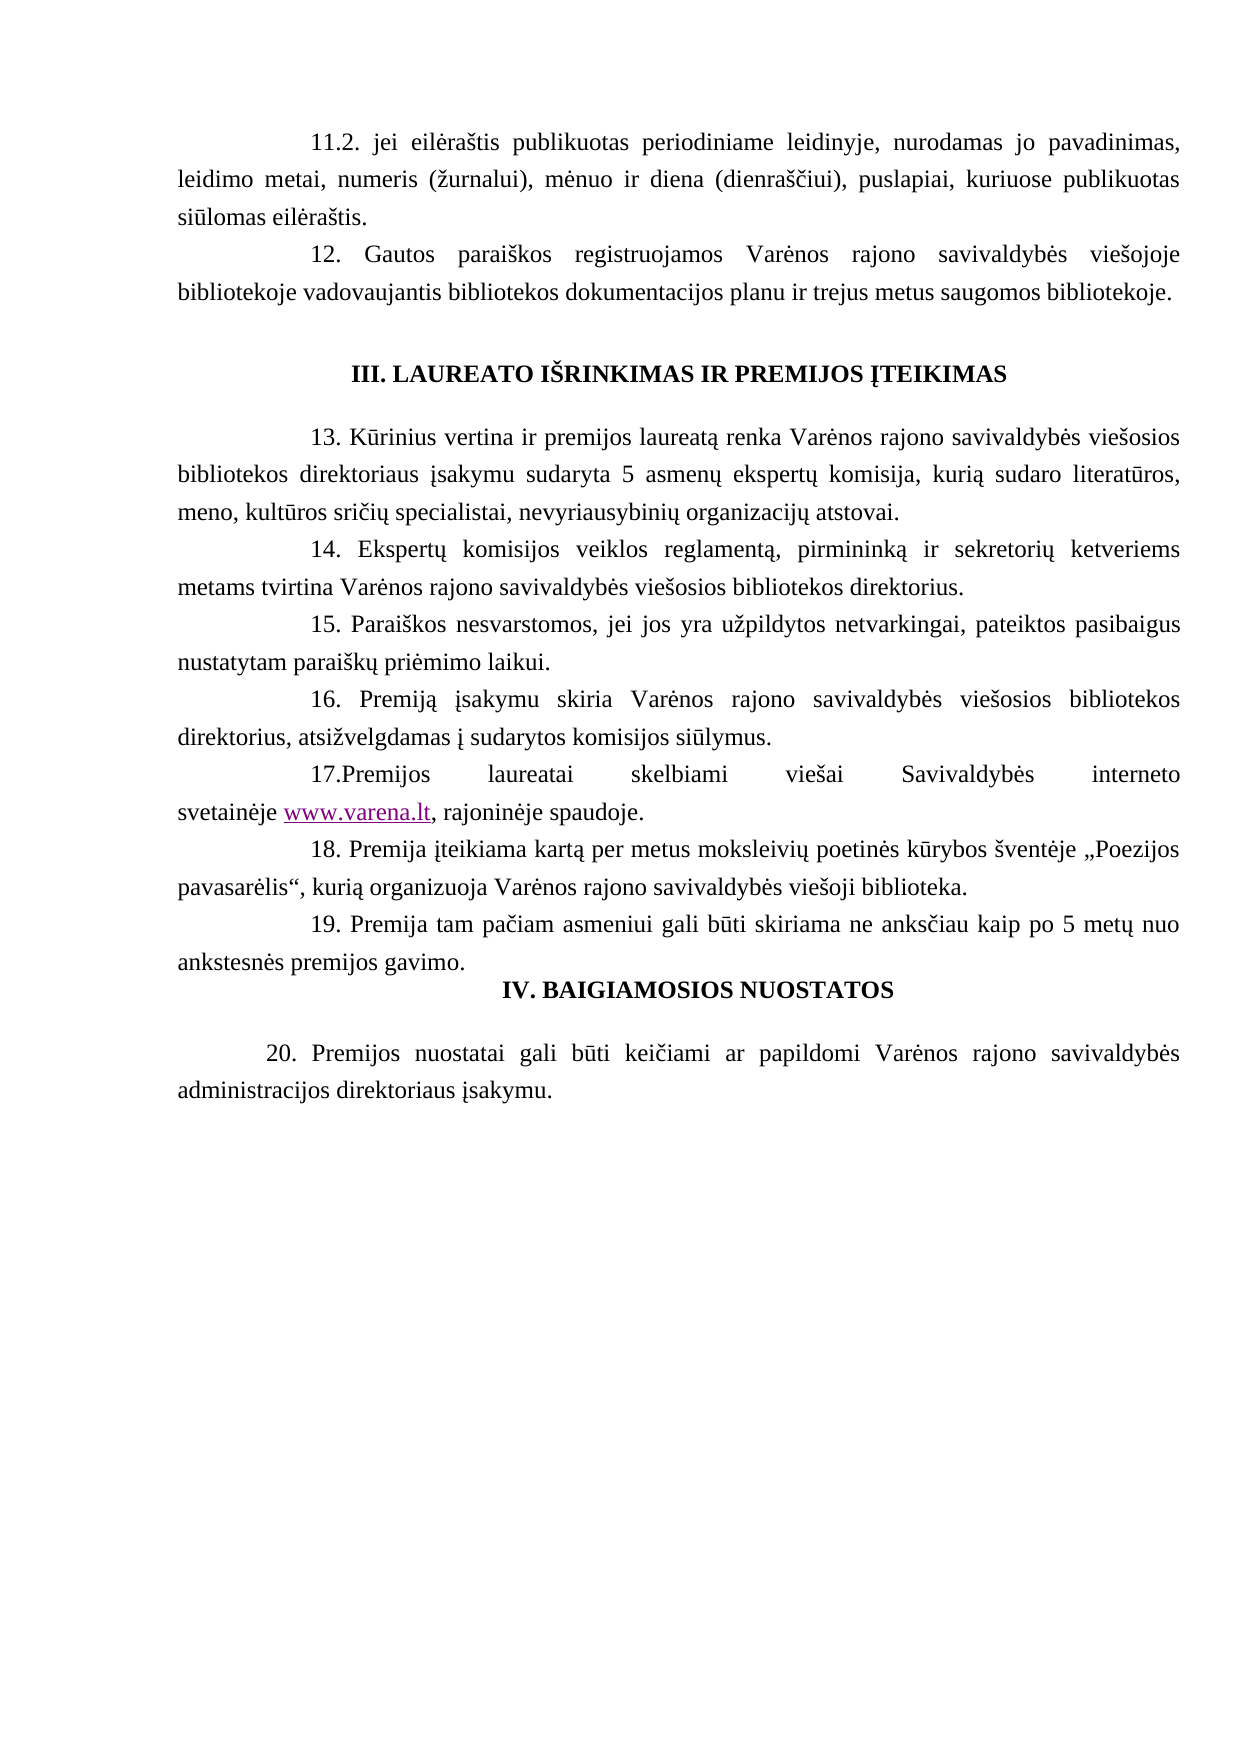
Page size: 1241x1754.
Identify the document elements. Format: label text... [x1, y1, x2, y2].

text 20. Premijos nuostatai gali būti keičiami ar papildomi Varėnos rajono savivaldybės administracijos direktoriaus įsakymu. [177, 1029, 1181, 1104]
text 14. Ekspertų komisijos veiklos reglamentą, pirmininką ir sekretorių ketveriems metams tvirtina Varėnos rajono savivaldybės viešosios bibliotekos direktorius. [177, 526, 1181, 601]
text 19. Premija tam pačiam asmeniui gali būti skiriama ne anksčiau kaip po 5 metų nuo ankstesnės premijos gavimo. [177, 901, 1181, 976]
text 17.Premijos laureatai skelbiami viešai Savivaldybės interneto svetainėje www.varena.lt, rajoninėje spaudoje. [177, 751, 1181, 826]
text III. LAUREATO IŠRINKIMAS IR PREMIJOS ĮTEIKIMAS [177, 359, 1181, 388]
text 12. Gautos paraiškos registruojamos Varėnos rajono savivaldybės viešojoje bibliotekoje vadovaujantis bibliotekos dokumentacijos planu ir trejus metus saugomos bibliotekoje. [177, 231, 1181, 306]
text IV. BAIGIAMOSIOS NUOSTATOS [215, 976, 1181, 1004]
text 15. Paraiškos nesvarstomos, jei jos yra užpildytos netvarkingai, pateiktos pasibaigus nustatytam paraiškų priėmimo laikui. [177, 601, 1181, 676]
text 18. Premija įteikiama kartą per metus moksleivių poetinės kūrybos šventėje „Poezijos pavasarėlis“, kurią organizuoja Varėnos rajono savivaldybės viešoji biblioteka. [177, 826, 1181, 901]
text 11.2. jei eilėraštis publikuotas periodiniame leidinyje, nurodamas jo pavadinimas, leidimo metai, numeris (žurnalui), mėnuo ir diena (dienraščiui), puslapiai, kuriuose publikuotas siūlomas eilėraštis. [177, 118, 1181, 231]
text 13. Kūrinius vertina ir premijos laureatą renka Varėnos rajono savivaldybės viešosios bibliotekos direktoriaus įsakymu sudaryta 5 asmenų ekspertų komisija, kurią sudaro literatūros, meno, kultūros sričių specialistai, nevyriausybinių organizacijų atstovai. [177, 413, 1181, 526]
text 16. Premiją įsakymu skiria Varėnos rajono savivaldybės viešosios bibliotekos direktorius, atsižvelgdamas į sudarytos komisijos siūlymus. [177, 676, 1181, 751]
